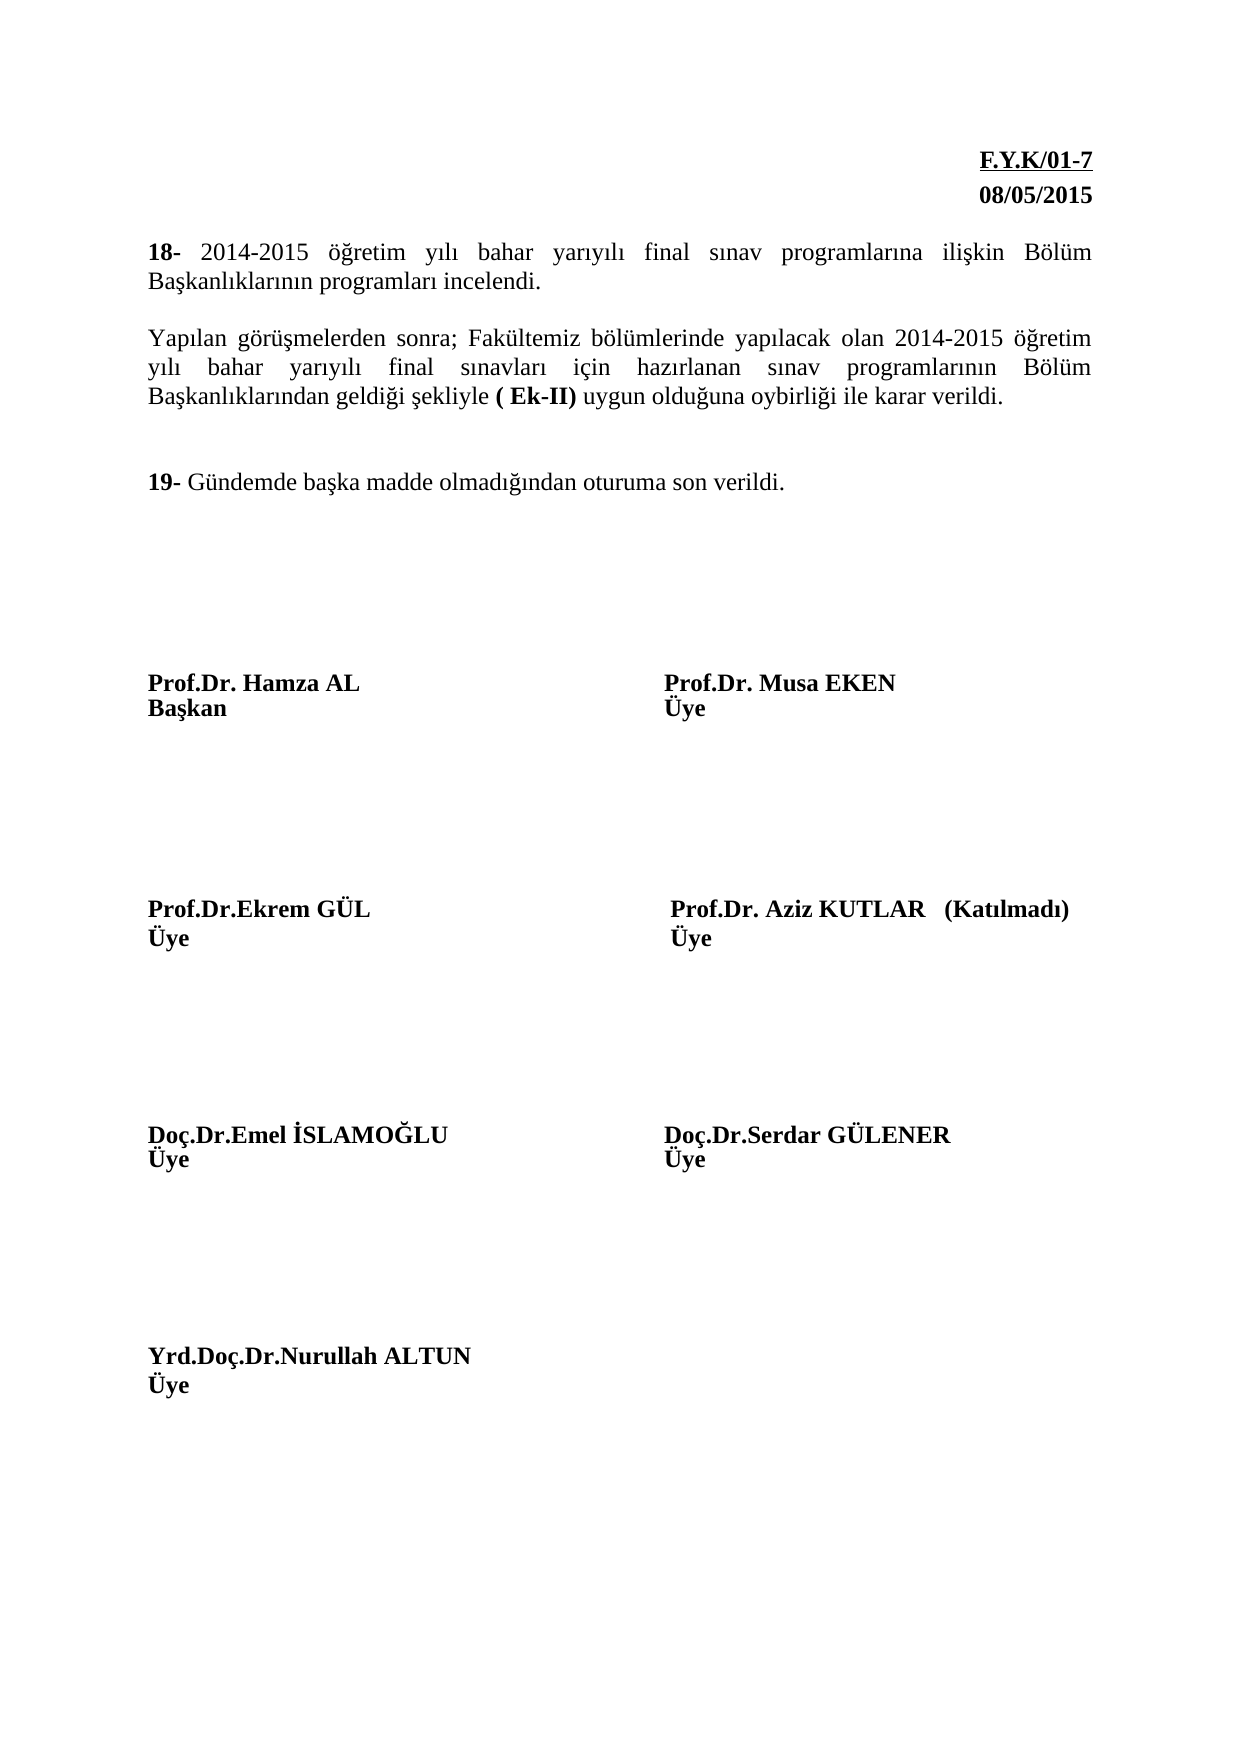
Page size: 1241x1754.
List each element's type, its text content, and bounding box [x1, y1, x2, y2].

text F.Y.K/01-7 [148, 148, 1093, 173]
text Yapılan görüşmelerden sonra; Fakültemiz bölümlerinde yapılacak olan 2014-2015 öğretim yılı bahar yarıyılı final sınavları için hazırlanan sınav programlarının Bölüm Başkanlıklarından geldiği şekliyle ( Ek-II) uygun olduğuna oybirliği ile karar verildi. [148, 323, 1093, 410]
text Üye Üye [148, 1148, 1093, 1173]
text Doç.Dr.Emel İSLAMOĞLU Doç.Dr.Serdar GÜLENER [148, 1124, 1093, 1148]
text Üye Üye [148, 923, 1093, 952]
text 18- 2014-2015 öğretim yılı bahar yarıyılı final sınav programlarına ilişkin Bölüm Başkanlıklarının programları incelendi. [148, 237, 1093, 295]
text Prof.Dr. Hamza AL Prof.Dr. Musa EKEN [148, 668, 1093, 697]
text Başkan Üye [148, 697, 1093, 722]
text Yrd.Doç.Dr.Nurullah ALTUN [148, 1345, 1093, 1370]
text 19- Gündemde başka madde olmadığından oturuma son verildi. [148, 467, 1093, 496]
text Prof.Dr.Ekrem GÜL Prof.Dr. Aziz KUTLAR (Katılmadı) [148, 894, 1093, 923]
text Üye [148, 1370, 1093, 1398]
text 08/05/2015 [148, 180, 1093, 208]
